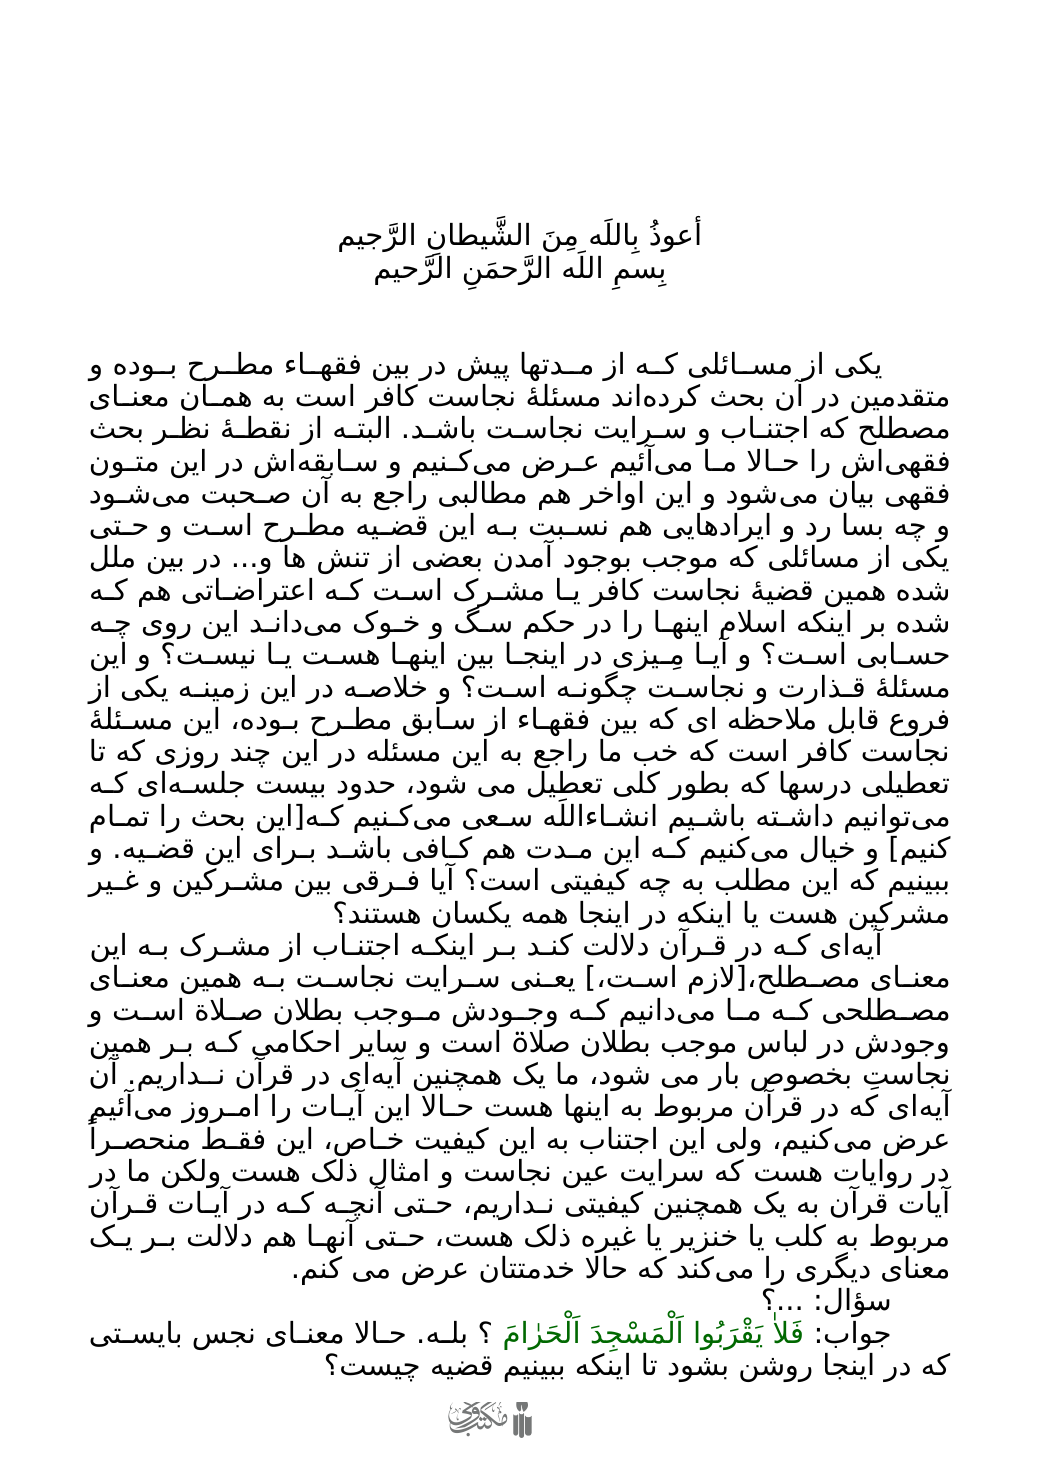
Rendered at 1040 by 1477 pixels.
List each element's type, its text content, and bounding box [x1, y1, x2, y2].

picture [443, 1402, 537, 1438]
text آیه‌ای که در قرآن دلالت ‌کند بر اینکه اجتناب از مشرک به این معنای مصطلح،[لازم است،] یعنی سرایت نجاست به همین معنای مصطلحی که ما می‌دانیم که وجودش موجب بطلان صلاة است و وجودش در لباس موجب بطلان صلاۃ است و سایر احکامی که بر همین نجاستِ بخصوص بار می شود، ما یک همچنین آیه‌ای در قرآن نداریم. آن آیه‌ای که در قرآن مربوط به اینها هست حالا این آیات را امروز می‌آئیم عرض می‌کنیم، ولی این اجتناب به این کیفیت خاص، این فقط منحصراً در روایات هست که سرایت عین نجاست و امثال ذلک هست ولکن ما در آیات قرآن به یک همچنین کیفیتی نداریم، حتی آنچه که در آیات قرآن مربوط به کلب یا خنزیر یا غیره ذلک هست، حتی آنها هم دلالت بر یک معنای دیگری را می‌کند که حالا خدمتتان عرض می کنم. [89, 930, 951, 1285]
text یکی از مسائلی که از مدتها پیش در بین فقهاء مطرح بوده و متقدمین در آن بحث کرده‌اند مسئلۀ نجاست کافر است به همان معنای مصطلح که اجتناب و سرایت نجاست باشد. البته از نقطۀ نظر بحث فقهی‌اش را حالا ما می‌آئیم عرض می‌کنیم و سابقه‌اش در این متون فقهی بیان می‌شود و این اواخر هم مطالبی راجع به آن صحبت می‌شود و چه بسا رد و ایرادهایی هم نسبت به این قضیه مطرح است و حتی یکی از مسائلی که موجب بوجود آمدن بعضی از تنش ها و... در بین ملل شده همین قضیۀ نجاست کافر یا مشرک است که اعتراضاتی هم که شده بر اینکه اسلام اینها را در حکم سگ و خوک می‌داند این روی چه حسابی است؟ و آیا مِیزی در اینجا بین اینها هست یا نیست؟ و این مسئلۀ قذارت و نجاست چگونه است؟ و خلاصه در این زمینه یکی از فروع قابل ملاحظه ای که بین فقهاء از سابق مطرح بوده، این مسئلۀ نجاست کافر است که خب ما راجع به این مسئله در این چند روزی که تا تعطیلی درسها که بطور کلی تعطیل می شود، حدود بیست جلسه‌ای که می‌توانیم داشته باشیم انشاءاللَه سعی می‌کنیم که[این بحث را تمام کنیم] و خیال می‌کنیم که این مدت هم کافی باشد برای این قضیه. و ببینیم که این مطلب به چه کیفیتی است؟ آیا فرقی بین مشرکین و غیر مشرکین هست یا اینکه در اینجا همه یکسان هستند؟ [89, 349, 951, 930]
text أعوذُ بِاللَه مِنَ الشَّیطانِ الرَّجیم [89, 220, 951, 252]
text سؤال: ...؟ [89, 1285, 951, 1317]
text بِسمِ اللَه الرَّحمَنِ الرَّحیم [89, 252, 951, 284]
text جواب: فَلاٰ يَقْرَبُوا اَلْمَسْجِدَ اَلْحَرٰامَ ؟ بله. حالا معنای نجس بایستی که در اینجا روشن بشود تا اینکه ببینیم قضیه چیست؟ [89, 1317, 951, 1382]
